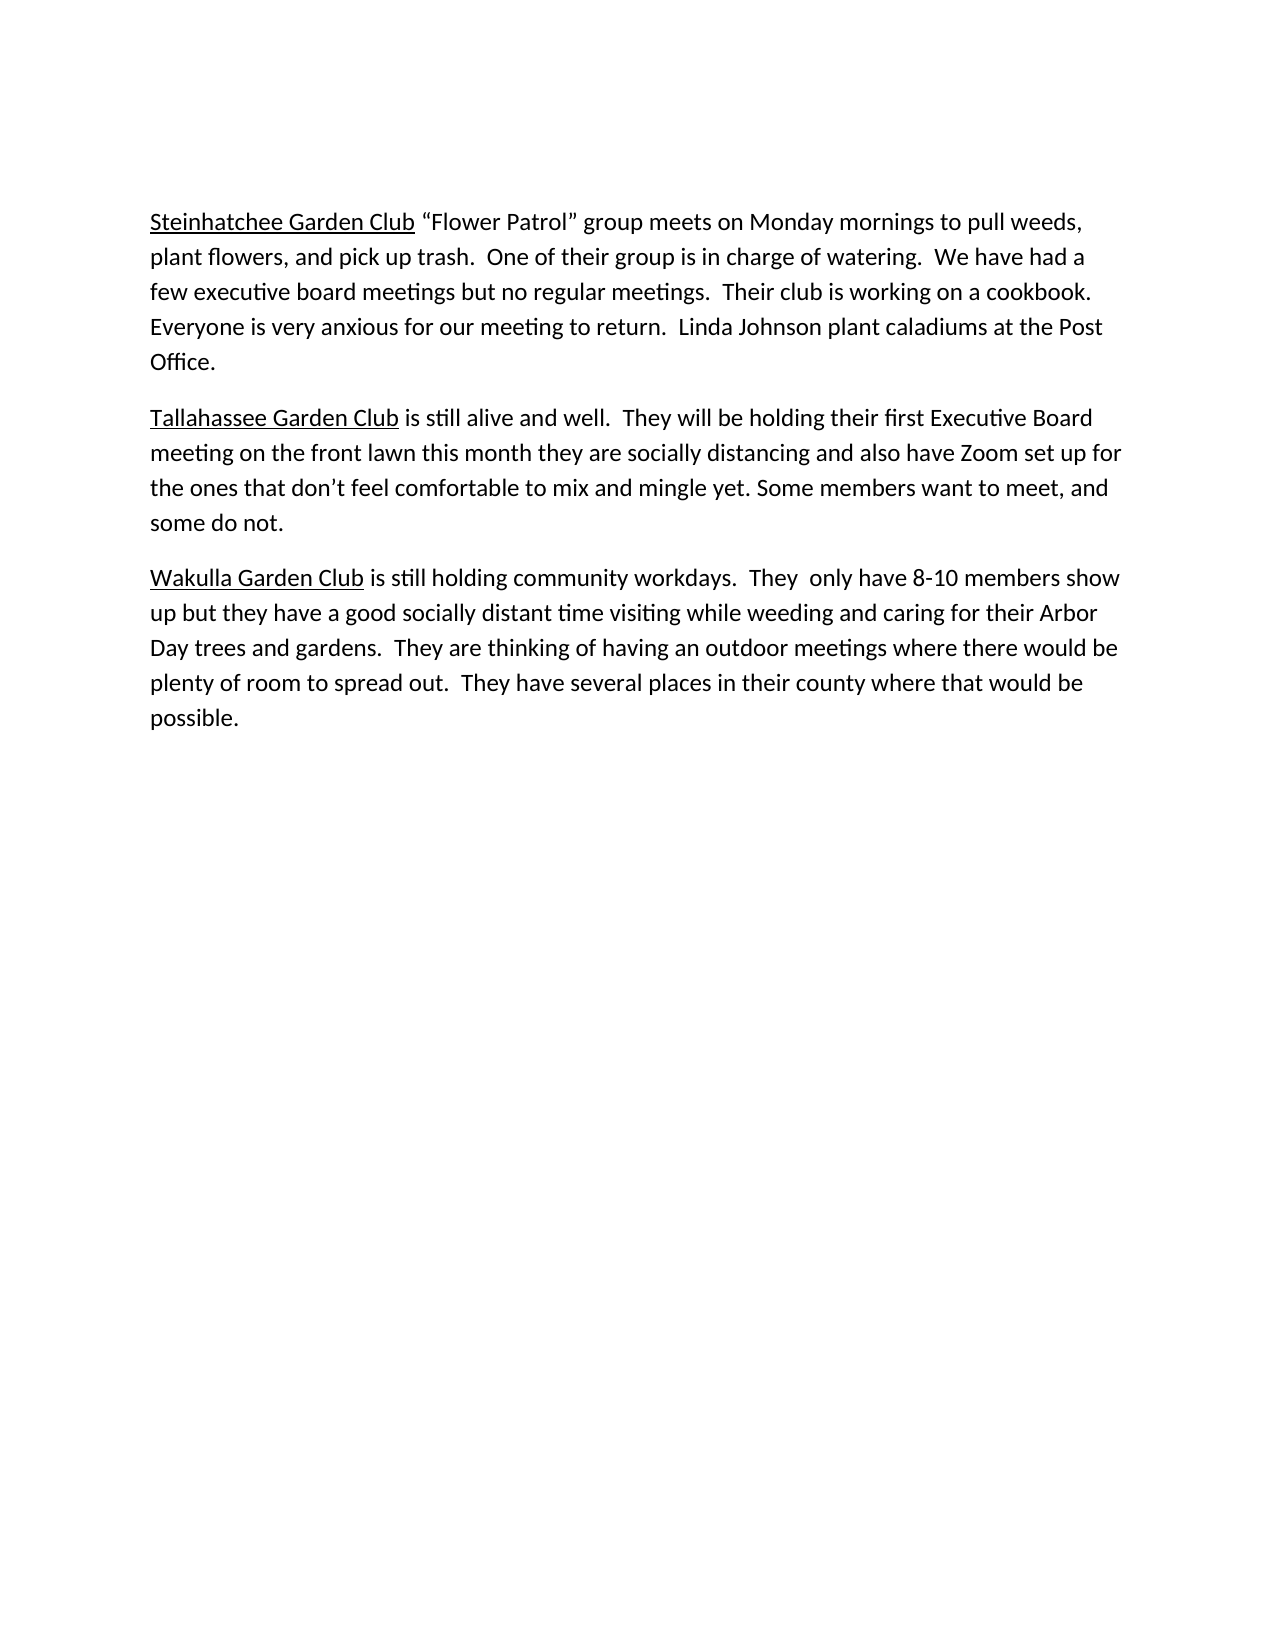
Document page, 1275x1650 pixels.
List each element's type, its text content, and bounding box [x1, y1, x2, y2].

text Wakulla Garden Club is still holding community workdays. They only have 8-10 members show up but they have a good socially distant time visiting while weeding and caring for their Arbor Day trees and gardens. They are thinking of having an outdoor meetings where there would be plenty of room to spread out. They have several places in their county where that would be possible. [150, 562, 1125, 733]
text Steinhatchee Garden Club “Flower Patrol” group meets on Monday mornings to pull weeds, plant flowers, and pick up trash. One of their group is in charge of watering. We have had a few executive board meetings but no regular meetings. Their club is working on a cookbook. Everyone is very anxious for our meeting to return. Linda Johnson plant caladiums at the Post Office. [150, 206, 1125, 376]
text Tallahassee Garden Club is still alive and well. They will be holding their first Executive Board meeting on the front lawn this month they are socially distancing and also have Zoom set up for the ones that don’t feel comfortable to mix and mingle yet. Some members want to meet, and some do not. [150, 402, 1125, 537]
